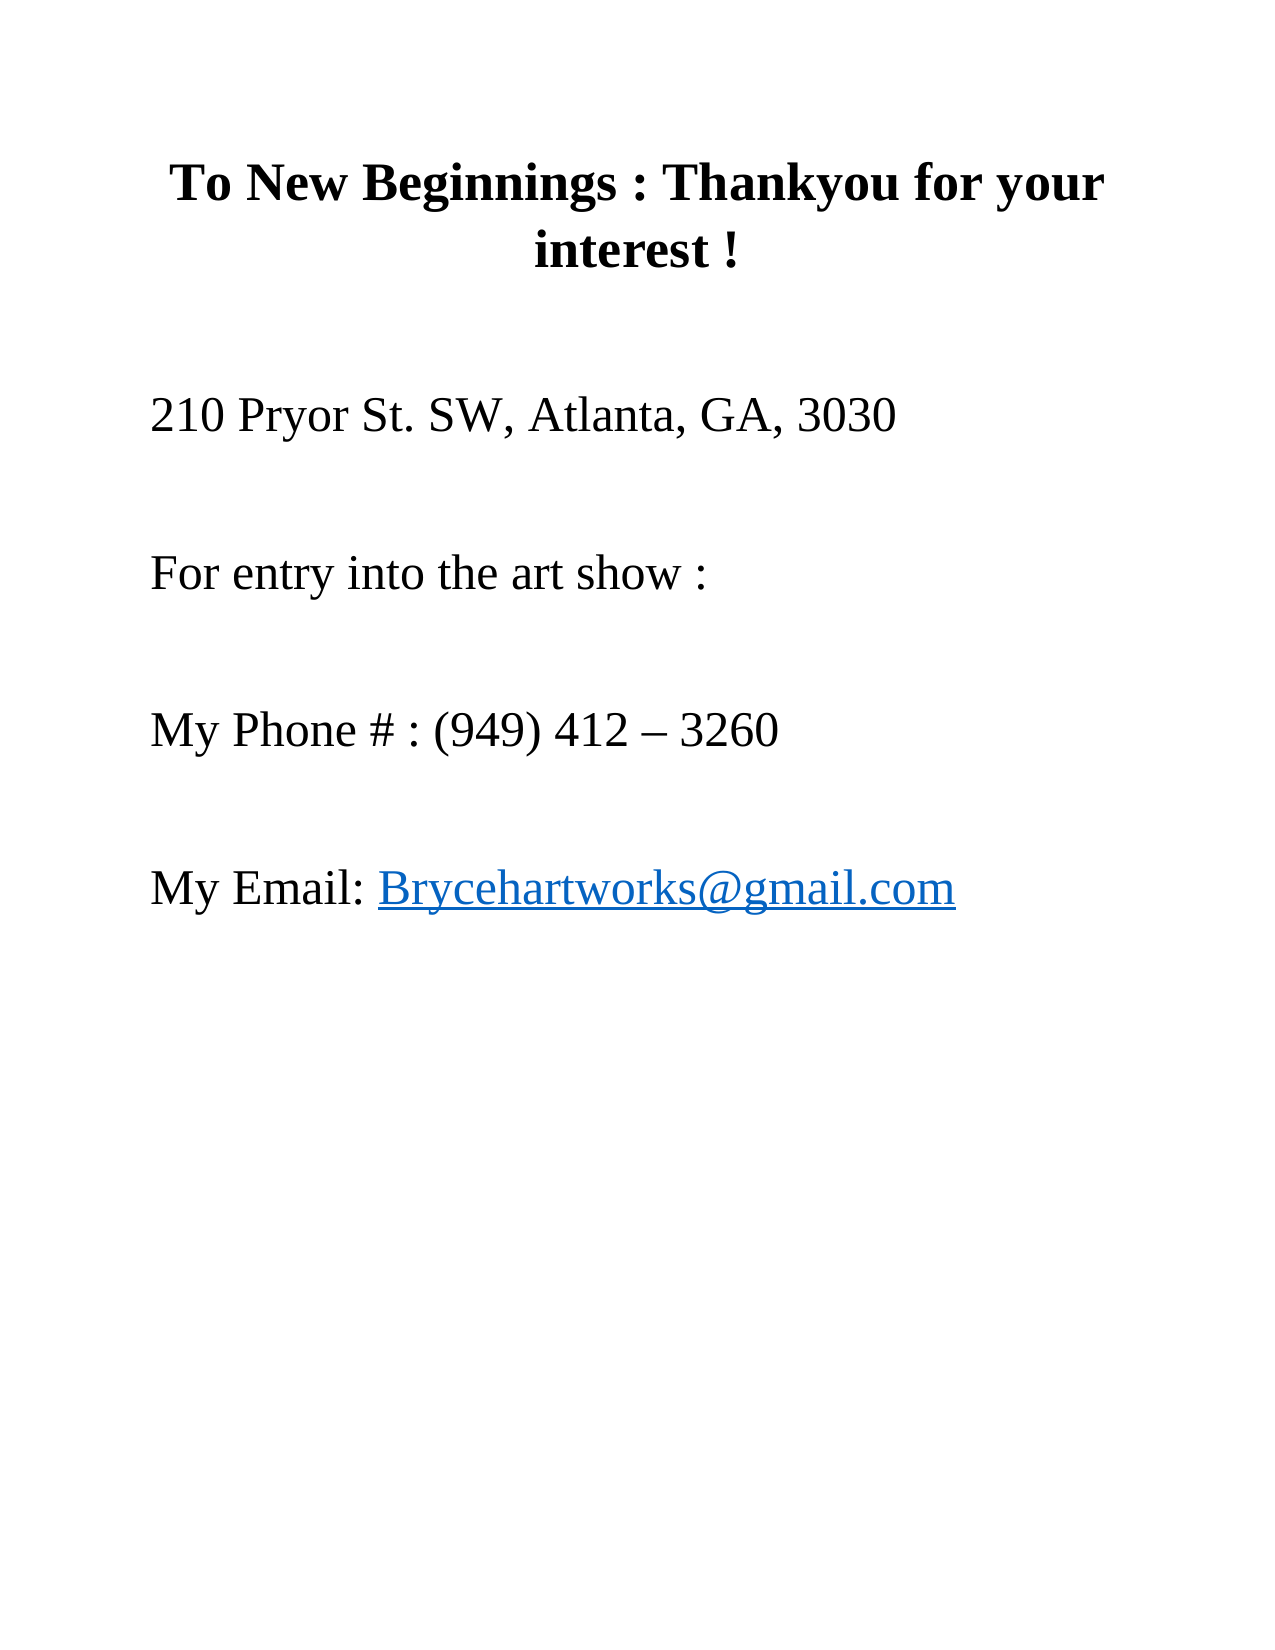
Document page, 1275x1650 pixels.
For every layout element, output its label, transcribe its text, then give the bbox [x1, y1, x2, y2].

text My Phone # : (949) 412 – 3260 [150, 700, 1125, 757]
text For entry into the art show : [150, 542, 1125, 600]
text 210 Pryor St. SW, Atlanta, GA, 3030 [150, 385, 1125, 442]
text To New Beginnings : Thankyou for your interest ! [150, 150, 1125, 279]
text My Email: Brycehartworks@gmail.com [150, 857, 1125, 915]
